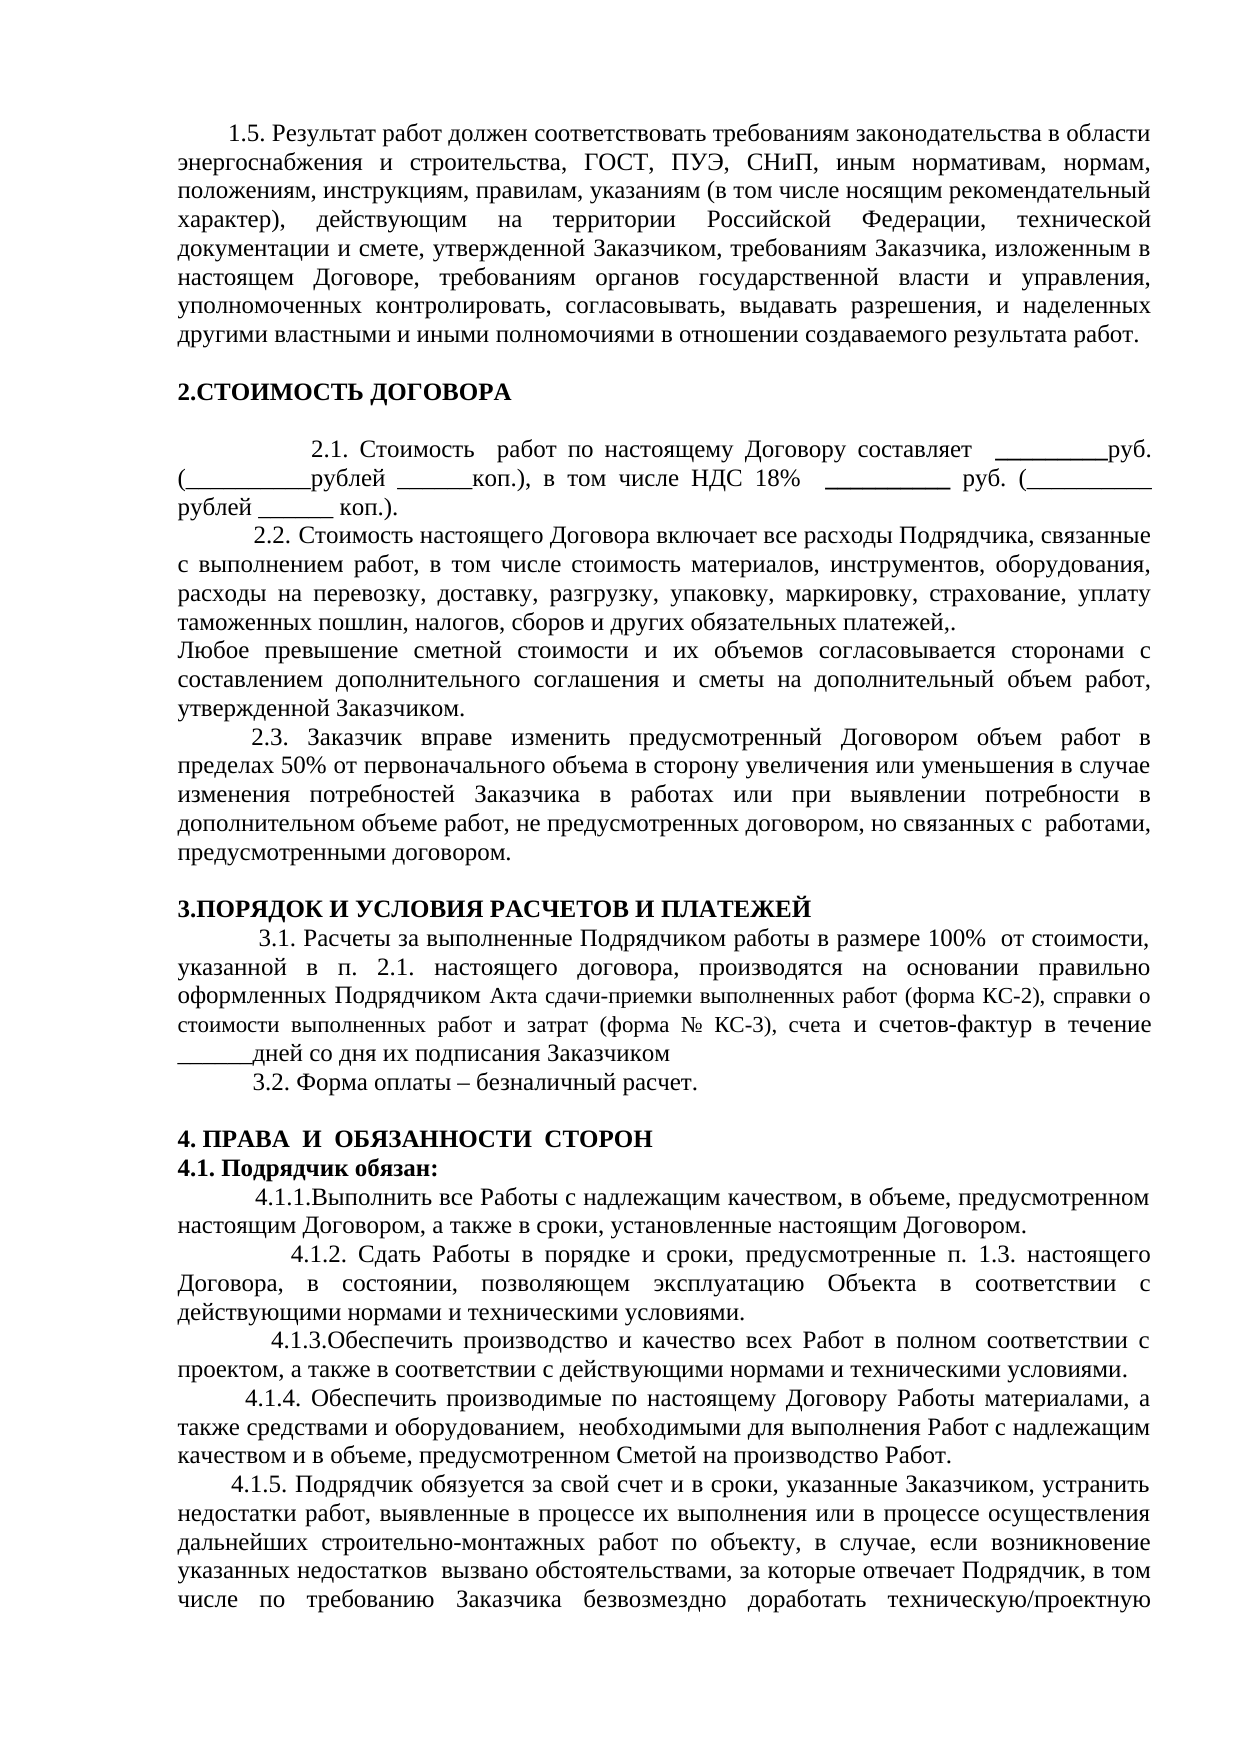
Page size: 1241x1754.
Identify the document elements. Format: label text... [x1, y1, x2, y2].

text 3.1. Расчеты за выполненные Подрядчиком работы в размере 100% от стоимости, указанной в п. 2.1. настоящего договора, производятся на основании правильно оформленных Подрядчиком Акта сдачи-приемки выполненных работ (форма КС-2), справки о стоимости выполненных работ и затрат (форма № КС-3), счета и счетов-фактур в течение ______дней со дня их подписания Заказчиком [177, 923, 1152, 1067]
text 2.3. Заказчик вправе изменить предусмотренный Договором объем работ в пределах 50% от первоначального объема в сторону увеличения или уменьшения в случае изменения потребностей Заказчика в работах или при выявлении потребности в дополнительном объеме работ, не предусмотренных договором, но связанных с работами, предусмотренными договором. [177, 722, 1152, 866]
text 4.1.1.Выполнить все Работы с надлежащим качеством, в объеме, предусмотренном настоящим Договором, а также в сроки, установленные настоящим Договором. [177, 1182, 1152, 1239]
text 3.2. Форма оплаты – безналичный расчет. [177, 1067, 1152, 1096]
text 3.ПОРЯДОК И УСЛОВИЯ РАСЧЕТОВ И ПЛАТЕЖЕЙ [177, 894, 1152, 923]
text 2.СТОИМОСТЬ ДОГОВОРА [177, 377, 1152, 406]
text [177, 1469, 1152, 1613]
text 1.5. Результат работ должен соответствовать требованиям законодательства в области энергоснабжения и строительства, ГОСТ, ПУЭ, СНиП, иным нормативам, нормам, положениям, инструкциям, правилам, указаниям (в том числе носящим рекомендательный характер), действующим на территории Российской Федерации, технической документации и смете, утвержденной Заказчиком, требованиям Заказчика, изложенным в настоящем Договоре, требованиям органов государственной власти и управления, уполномоченных контролировать, согласовывать, выдавать разрешения, и наделенных другими властными и иными полномочиями в отношении создаваемого результата работ. [177, 118, 1152, 348]
text 4.1.2. Сдать Работы в порядке и сроки, предусмотренные п. 1.3. настоящего Договора, в состоянии, позволяющем эксплуатацию Объекта в соответствии с действующими нормами и техническими условиями. [177, 1239, 1152, 1326]
text 4.1.4. Обеспечить производимые по настоящему Договору Работы материалами, а также средствами и оборудованием, необходимыми для выполнения Работ с надлежащим качеством и в объеме, предусмотренном Сметой на производство Работ. [177, 1383, 1152, 1469]
text 2.2. Стоимость настоящего Договора включает все расходы Подрядчика, связанные с выполнением работ, в том числе стоимость материалов, инструментов, оборудования, расходы на перевозку, доставку, разгрузку, упаковку, маркировку, страхование, уплату таможенных пошлин, налогов, сборов и других обязательных платежей,. [177, 521, 1152, 636]
text 4.1.3.Обеспечить производство и качество всех Работ в полном соответствии с проектом, а также в соответствии с действующими нормами и техническими условиями. [177, 1326, 1152, 1383]
text 2.1. Стоимость работ по настоящему Договору составляет _________руб. (__________рублей ______коп.), в том числе НДС 18% __________ руб. (__________ рублей ______ коп.). [177, 434, 1152, 521]
text 4. ПРАВА И ОБЯЗАННОСТИ СТОРОН [177, 1124, 1152, 1153]
text Любое превышение сметной стоимости и их объемов согласовывается сторонами с составлением дополнительного соглашения и сметы на дополнительный объем работ, утвержденной Заказчиком. [177, 636, 1152, 722]
text 4.1. Подрядчик обязан: [177, 1153, 1152, 1182]
